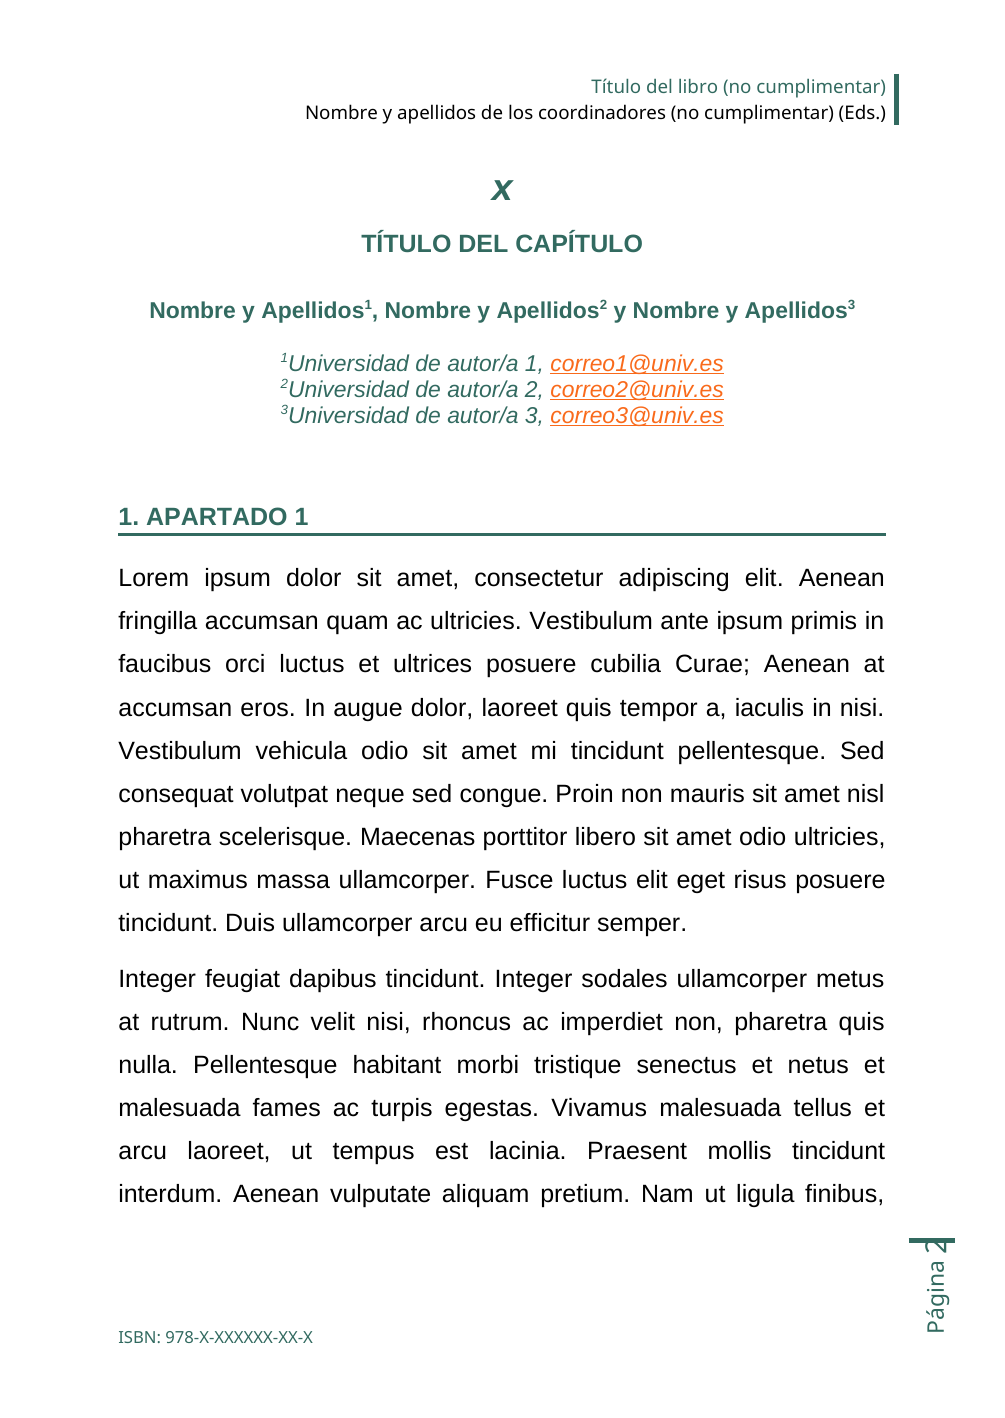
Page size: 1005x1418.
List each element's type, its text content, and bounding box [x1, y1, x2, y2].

subtitle 1. Apartado 1 [118, 502, 886, 533]
subtitle Título del capítulo [118, 229, 886, 258]
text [118, 964, 886, 1208]
text x [118, 165, 886, 208]
text Nombre y Apellidos1, Nombre y Apellidos2 y Nombre y Apellidos3 [118, 297, 886, 323]
text 2Universidad de autor/a 2, correo2@univ.es [118, 376, 886, 402]
text 3Universidad de autor/a 3, correo3@univ.es [118, 402, 886, 429]
text 1Universidad de autor/a 1, correo1@univ.es [118, 350, 886, 376]
text Lorem ipsum dolor sit amet, consectetur adipiscing elit. Aenean fringilla accumsan quam ac ultricies. Vestibulum ante ipsum primis in faucibus orci luctus et ultrices posuere cubilia Curae; Aenean at accumsan eros. In augue dolor, laoreet quis tempor a, iaculis in nisi. Vestibulum vehicula odio sit amet mi tincidunt pellentesque. Sed consequat volutpat neque sed congue. Proin non mauris sit amet nisl pharetra scelerisque. Maecenas porttitor libero sit amet odio ultricies, ut maximus massa ullamcorper. Fusce luctus elit eget risus posuere tincidunt. Duis ullamcorper arcu eu efficitur semper. [118, 563, 886, 937]
